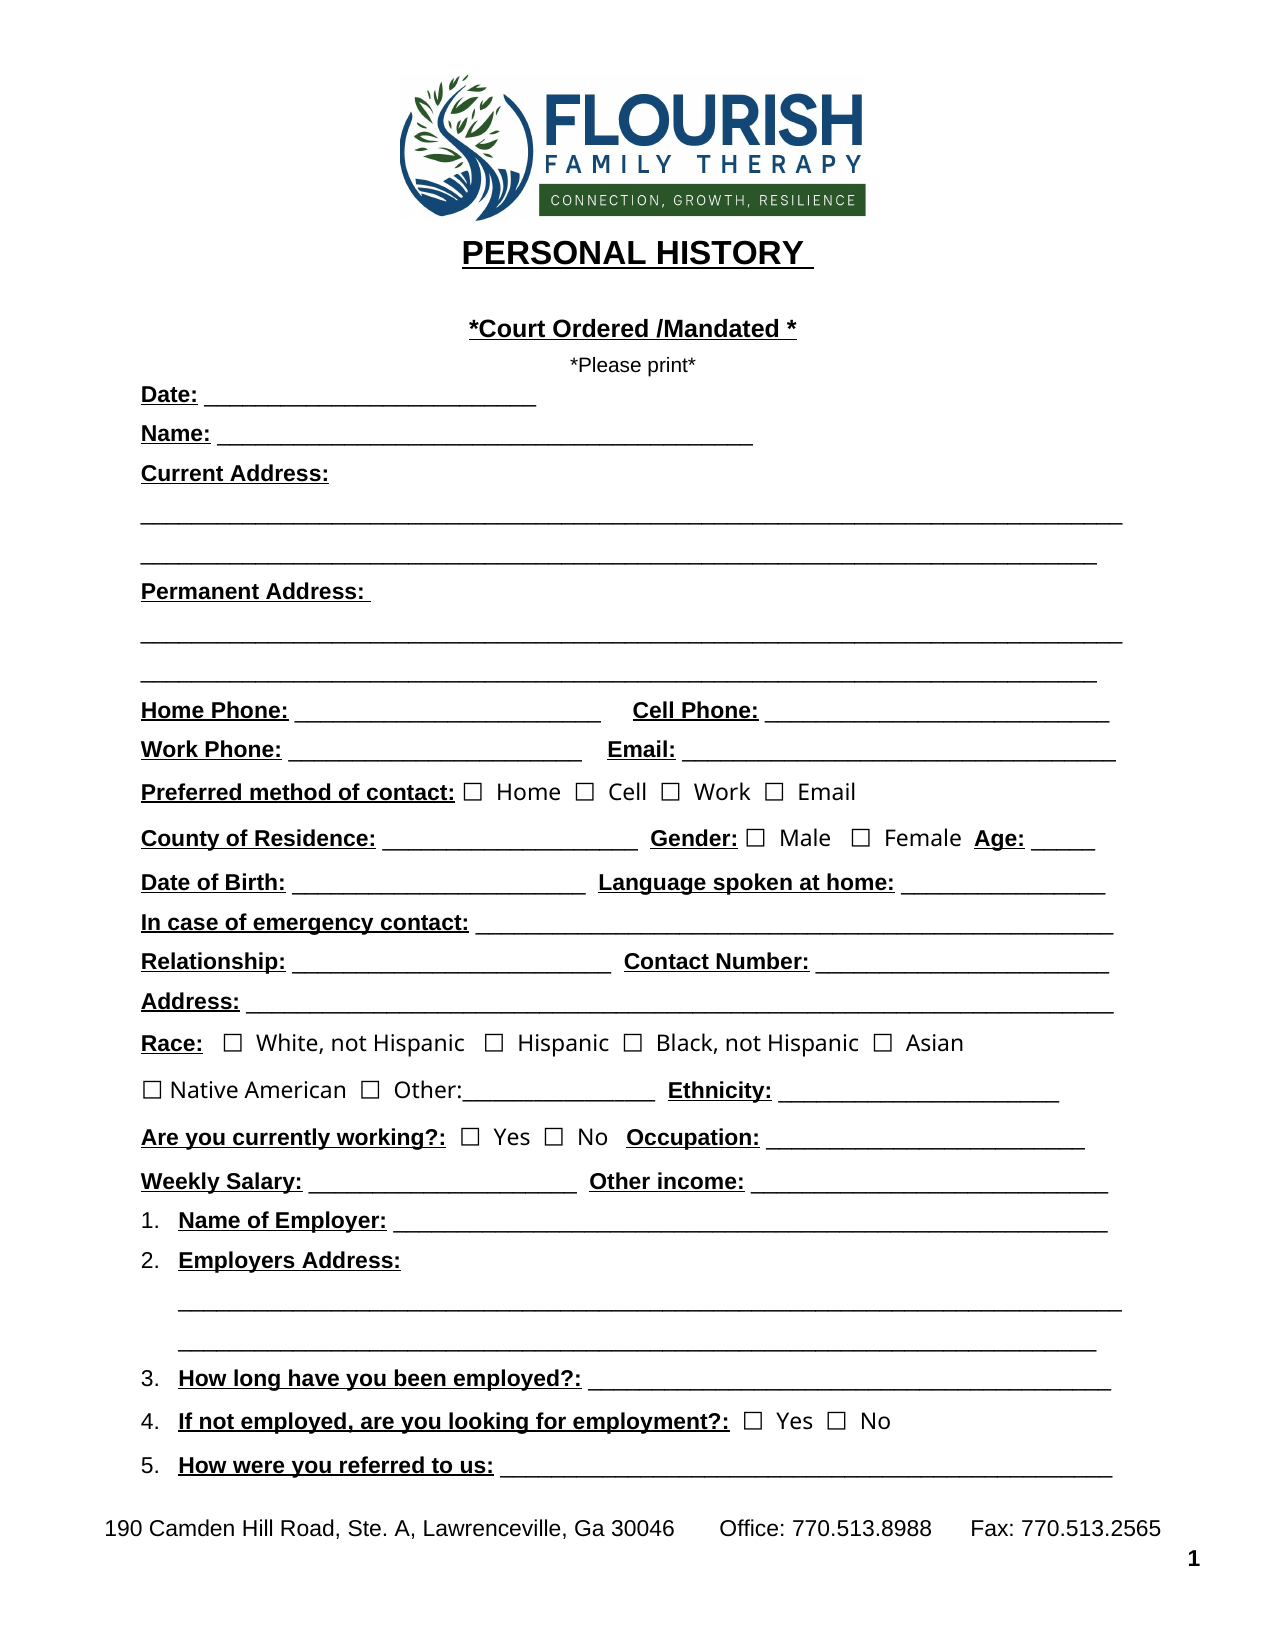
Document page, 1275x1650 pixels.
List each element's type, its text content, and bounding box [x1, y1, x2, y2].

text ⬜ Native American ⬜ Other:___________________ Ethnicity: ______________________ [141, 1074, 1125, 1105]
text County of Residence: ____________________ Gender: ⬜ Male ⬜ Female Age: _____ [141, 822, 1125, 854]
picture [400, 75, 866, 221]
text Current Address: ________________________________________________________________________________________________________________________________________________________ [141, 460, 1125, 565]
list Employers Address: __________________________________________________________________________________________________________________________________________________ [141, 1247, 1125, 1352]
text Are you currently working?: ⬜ Yes ⬜ No Occupation: _________________________ [141, 1121, 1125, 1152]
title PERSONAL HISTORY [66, 233, 1200, 272]
list If not employed, are you looking for employment?: ⬜ Yes ⬜ No [141, 1405, 1125, 1436]
text Work Phone: _______________________ Email: __________________________________ [141, 736, 1125, 762]
text Permanent Address: ________________________________________________________________________________________________________________________________________________________ [141, 578, 1125, 683]
text In case of emergency contact: __________________________________________________ [141, 909, 1125, 935]
list How long have you been employed?: _________________________________________ [141, 1365, 1125, 1392]
text Race: ⬜ White, not Hispanic ⬜ Hispanic ⬜ Black, not Hispanic ⬜ Asian [141, 1027, 1125, 1058]
text Home Phone: ________________________ Cell Phone: ___________________________ [141, 697, 1125, 723]
text Address: ____________________________________________________________________ [141, 988, 1125, 1014]
text Name: __________________________________________ [141, 420, 1125, 447]
text Relationship: _________________________ Contact Number: _______________________ [141, 948, 1125, 974]
title *Court Ordered /Mandated * [66, 314, 1200, 343]
list Name of Employer: ________________________________________________________ [141, 1207, 1125, 1234]
text Date of Birth: _______________________ Language spoken at home: ________________ [141, 869, 1125, 896]
text *Please print* [141, 353, 1125, 377]
text Weekly Salary: _____________________ Other income: ____________________________ [141, 1168, 1125, 1194]
text Date: __________________________ [141, 381, 1125, 407]
text Preferred method of contact: ⬜ Home ⬜ Cell ⬜ Work ⬜ Email [141, 776, 1125, 807]
list How were you referred to us: ________________________________________________ [141, 1452, 1125, 1478]
